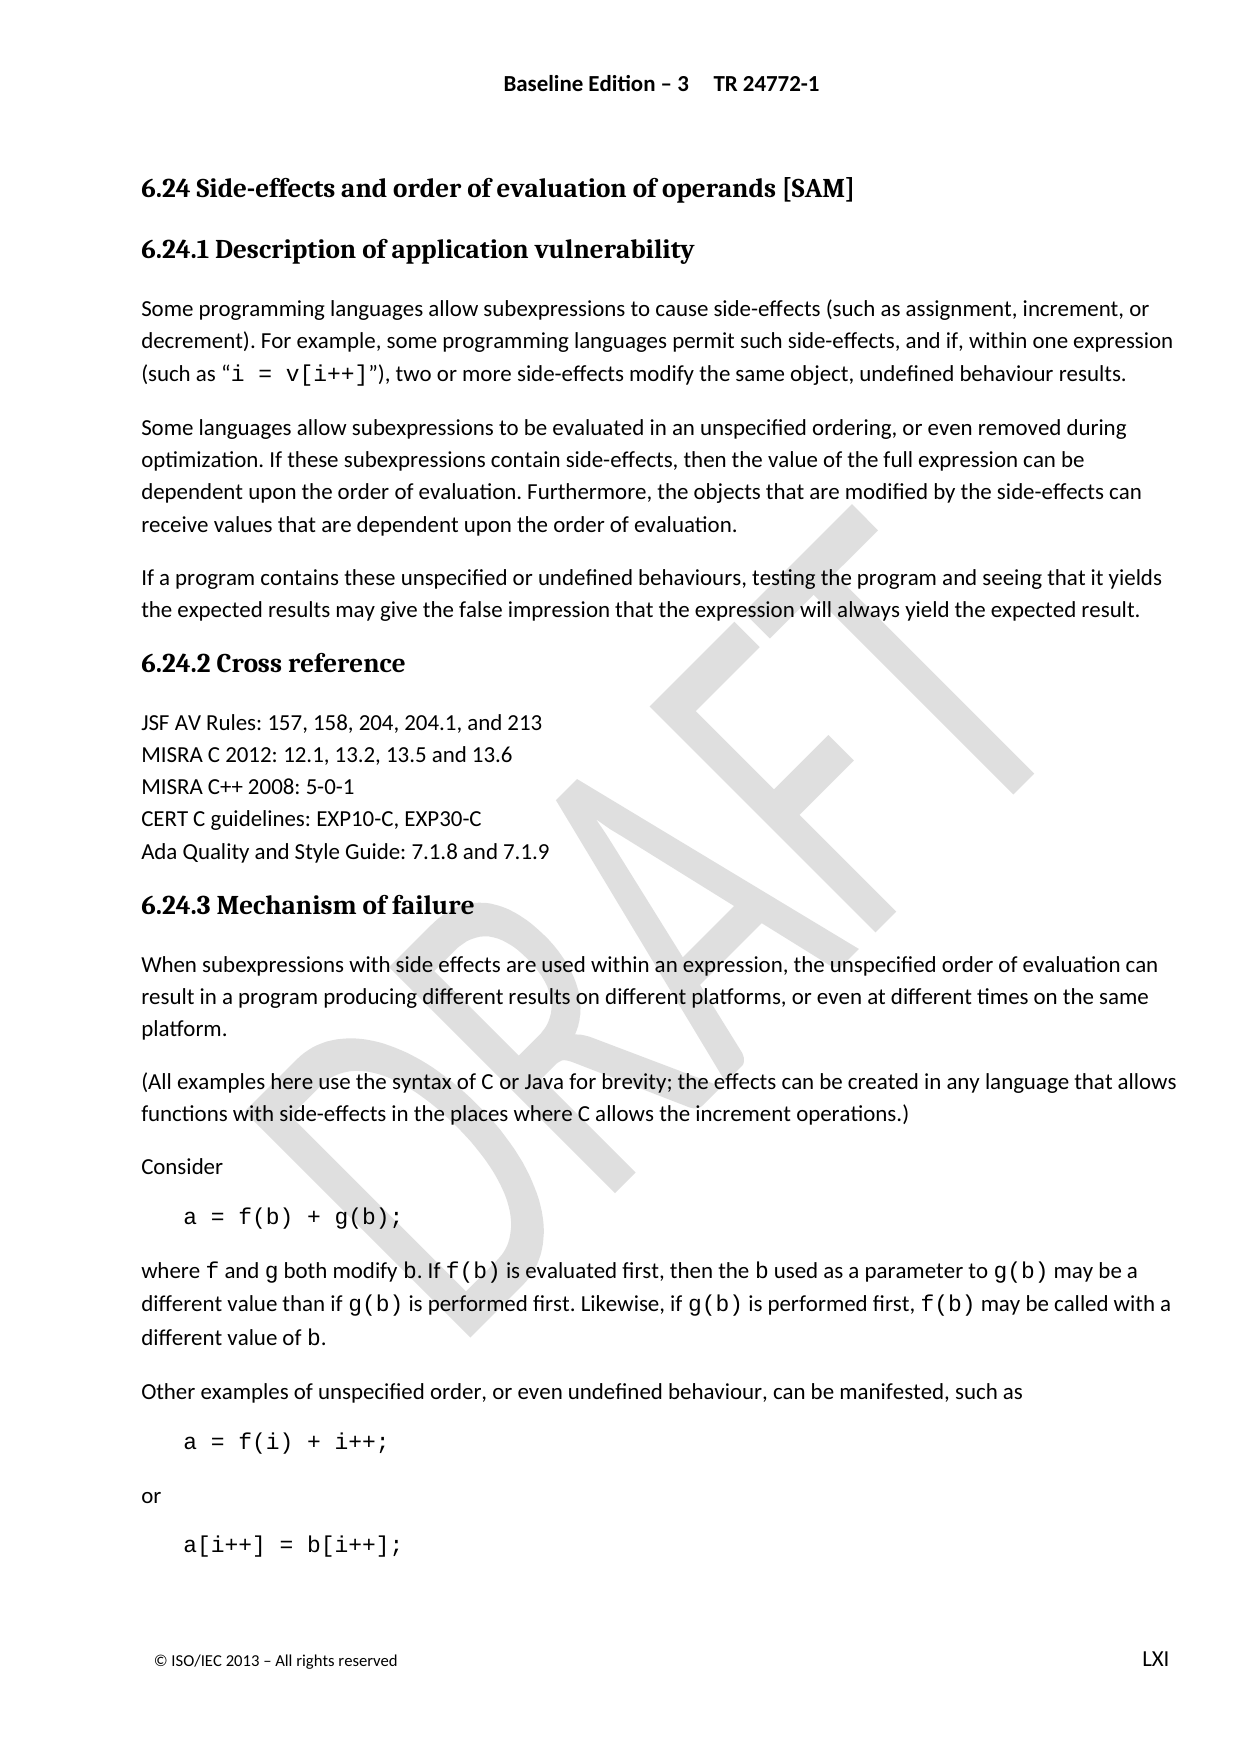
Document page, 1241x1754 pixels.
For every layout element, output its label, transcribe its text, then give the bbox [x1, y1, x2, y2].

text a = f(i) + i++; [183, 1430, 1182, 1456]
subtitle 6.24.2 Cross reference [141, 648, 1182, 679]
text CERT C guidelines: EXP10-C, EXP30-C [141, 804, 1182, 833]
subtitle 6.24 Side-effects and order of evaluation of operands [SAM] [141, 173, 1182, 205]
text where f and g both modify b. If f(b) is evaluated first, then the b used as a parameter to g(b) may be a different value than if g(b) is performed first. Likewise, if g(b) is performed first, f(b) may be called with a different value of b. [141, 1256, 1182, 1352]
text (All examples here use the syntax of C or Java for brevity; the effects can be created in any language that allows functions with side-effects in the places where C allows the increment operations.) [141, 1067, 1182, 1127]
text MISRA C++ 2008: 5-0-1 [141, 772, 1182, 800]
text Consider [141, 1152, 1182, 1181]
subtitle 6.24.3 Mechanism of failure [141, 890, 1182, 921]
text a[i++] = b[i++]; [183, 1534, 1182, 1560]
text a = f(b) + g(b); [183, 1206, 1182, 1231]
text or [141, 1481, 1182, 1509]
subtitle 6.24.1 Description of application vulnerability [141, 234, 1182, 265]
text JSF AV Rules: 157, 158, 204, 204.1, and 213 [141, 708, 1182, 736]
text When subexpressions with side effects are used within an expression, the unspecified order of evaluation can result in a program producing different results on different platforms, or even at different times on the same platform. [141, 950, 1182, 1042]
text If a program contains these unspecified or undefined behaviours, testing the program and seeing that it yields the expected results may give the false impression that the expression will always yield the expected result. [141, 563, 1182, 623]
text Ada Quality and Style Guide: 7.1.8 and 7.1.9 [141, 837, 1182, 865]
text Other examples of unspecified order, or even undefined behaviour, can be manifested, such as [141, 1377, 1182, 1405]
text Some languages allow subexpressions to be evaluated in an unspecified ordering, or even removed during optimization. If these subexpressions contain side-effects, then the value of the full expression can be dependent upon the order of evaluation. Furthermore, the objects that are modified by the side-effects can receive values that are dependent upon the order of evaluation. [141, 413, 1182, 538]
text MISRA C 2012: 12.1, 13.2, 13.5 and 13.6 [141, 740, 1182, 768]
text Some programming languages allow subexpressions to cause side-effects (such as assignment, increment, or decrement). For example, some programming languages permit such side-effects, and if, within one expression (such as “i = v[i++]”), two or more side-effects modify the same object, undefined behaviour results. [141, 294, 1182, 388]
